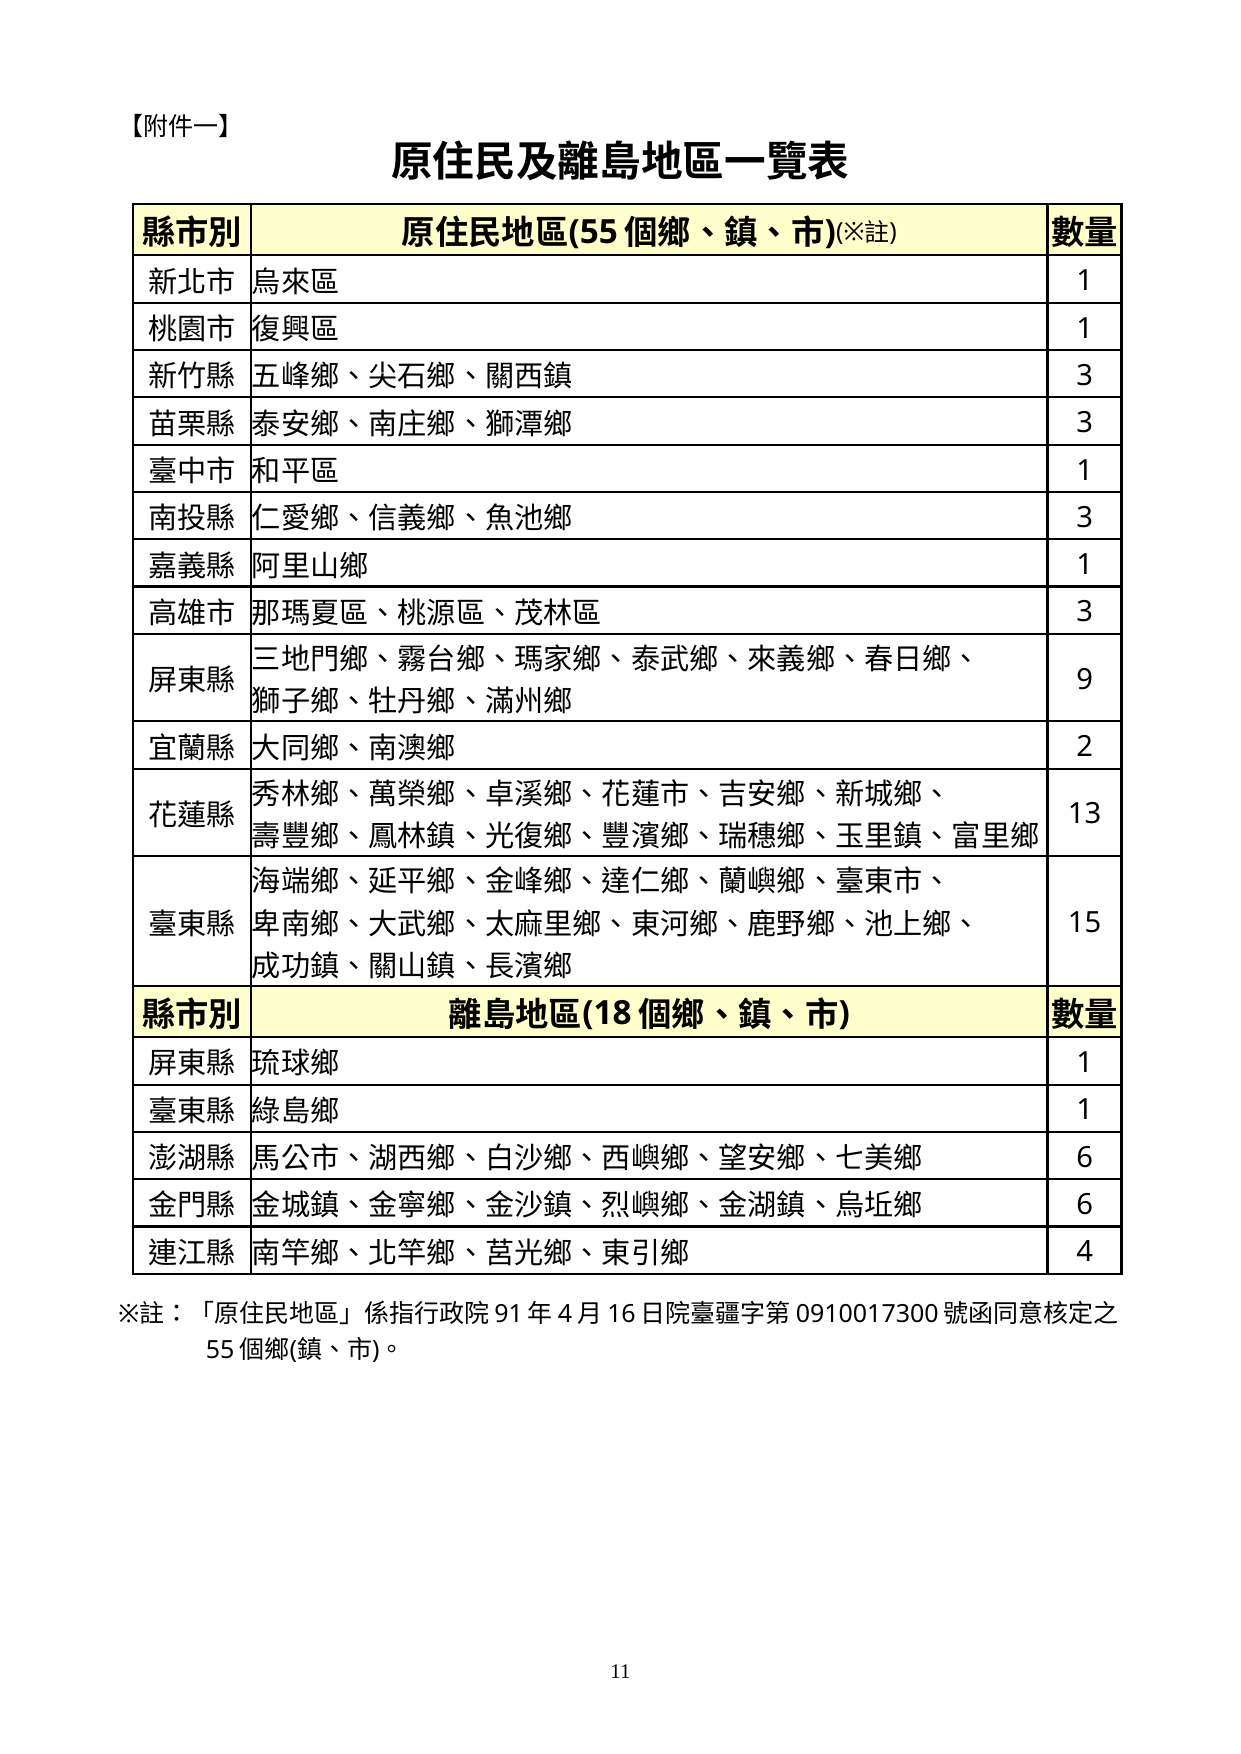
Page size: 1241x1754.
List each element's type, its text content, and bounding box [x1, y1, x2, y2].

table_cell 臺中市 [134, 446, 250, 491]
table_cell 綠島鄉 [252, 1086, 1046, 1131]
table_cell 新竹縣 [134, 351, 250, 396]
table_cell 臺東縣 [134, 1086, 250, 1131]
table_cell 縣市別 [134, 987, 250, 1036]
table_cell 仁愛鄉、信義鄉、魚池鄉 [252, 493, 1046, 538]
text 【附件一】 [118, 106, 1122, 143]
table_cell 金門縣 [134, 1180, 250, 1225]
table_cell 3 [1049, 351, 1120, 396]
text 原住民及離島地區一覽表 [118, 143, 1122, 184]
table_cell 澎湖縣 [134, 1133, 250, 1178]
table_cell 桃園市 [134, 304, 250, 349]
table_cell 復興區 [252, 304, 1046, 349]
table_cell 宜蘭縣 [134, 722, 250, 767]
table_cell 屏東縣 [134, 1038, 250, 1083]
table_cell 15 [1049, 857, 1120, 985]
table_cell 五峰鄉、尖石鄉、關西鎮 [252, 351, 1046, 396]
table_cell 高雄市 [134, 588, 250, 633]
table_cell 三地門鄉、霧台鄉、瑪家鄉、泰武鄉、來義鄉、春日鄉、 獅子鄉、牡丹鄉、滿州鄉 [252, 635, 1046, 720]
table_cell 數量 [1049, 987, 1120, 1036]
table_cell 1 [1049, 446, 1120, 491]
table_cell 馬公市、湖西鄉、白沙鄉、西嶼鄉、望安鄉、七美鄉 [252, 1133, 1046, 1178]
table_cell 花蓮縣 [134, 770, 250, 855]
table_cell 1 [1049, 1086, 1120, 1131]
table_cell 9 [1049, 635, 1120, 720]
table_cell 金城鎮、金寧鄉、金沙鎮、烈嶼鄉、金湖鎮、烏坵鄉 [252, 1180, 1046, 1225]
table_cell 秀林鄉、萬榮鄉、卓溪鄉、花蓮市、吉安鄉、新城鄉、 壽豐鄉、鳳林鎮、光復鄉、豐濱鄉、瑞穗鄉、玉里鎮、富里鄉 [252, 770, 1046, 855]
table_cell 1 [1049, 304, 1120, 349]
table_cell 烏來區 [252, 256, 1046, 302]
table_cell 6 [1049, 1180, 1120, 1225]
table_header 縣市別 [134, 205, 250, 254]
table_cell 南投縣 [134, 493, 250, 538]
text ※註：「原住民地區」係指行政院91年4月16日院臺疆字第0910017300號函同意核定之55個鄉(鎮、市)。 [118, 1293, 1122, 1366]
table_cell 1 [1049, 1038, 1120, 1083]
table_cell 海端鄉、延平鄉、金峰鄉、達仁鄉、蘭嶼鄉、臺東市、 卑南鄉、大武鄉、太麻里鄉、東河鄉、鹿野鄉、池上鄉、 成功鎮、關山鎮、長濱鄉 [252, 857, 1046, 985]
table_cell 13 [1049, 770, 1120, 855]
table_cell 1 [1049, 540, 1120, 585]
table_cell 3 [1049, 493, 1120, 538]
table_cell 新北市 [134, 256, 250, 302]
table_cell 離島地區(18個鄉、鎮、市) [252, 987, 1046, 1036]
table_cell 2 [1049, 722, 1120, 767]
table_cell 4 [1049, 1228, 1120, 1273]
table_cell 臺東縣 [134, 857, 250, 985]
table_cell 和平區 [252, 446, 1046, 491]
table_header 原住民地區(55個鄉、鎮、市)(※註) [252, 205, 1046, 254]
table_cell 大同鄉、南澳鄉 [252, 722, 1046, 767]
table_cell 3 [1049, 398, 1120, 443]
table_cell 南竿鄉、北竿鄉、莒光鄉、東引鄉 [252, 1228, 1046, 1273]
table_cell 苗栗縣 [134, 398, 250, 443]
table_cell 6 [1049, 1133, 1120, 1178]
table_cell 琉球鄉 [252, 1038, 1046, 1083]
table_cell 1 [1049, 256, 1120, 302]
table_cell 那瑪夏區、桃源區、茂林區 [252, 588, 1046, 633]
table_cell 泰安鄉、南庄鄉、獅潭鄉 [252, 398, 1046, 443]
table_cell 3 [1049, 588, 1120, 633]
table_cell 連江縣 [134, 1228, 250, 1273]
table_cell 阿里山鄉 [252, 540, 1046, 585]
table_header 數量 [1049, 205, 1120, 254]
table_cell 嘉義縣 [134, 540, 250, 585]
table_cell 屏東縣 [134, 635, 250, 720]
